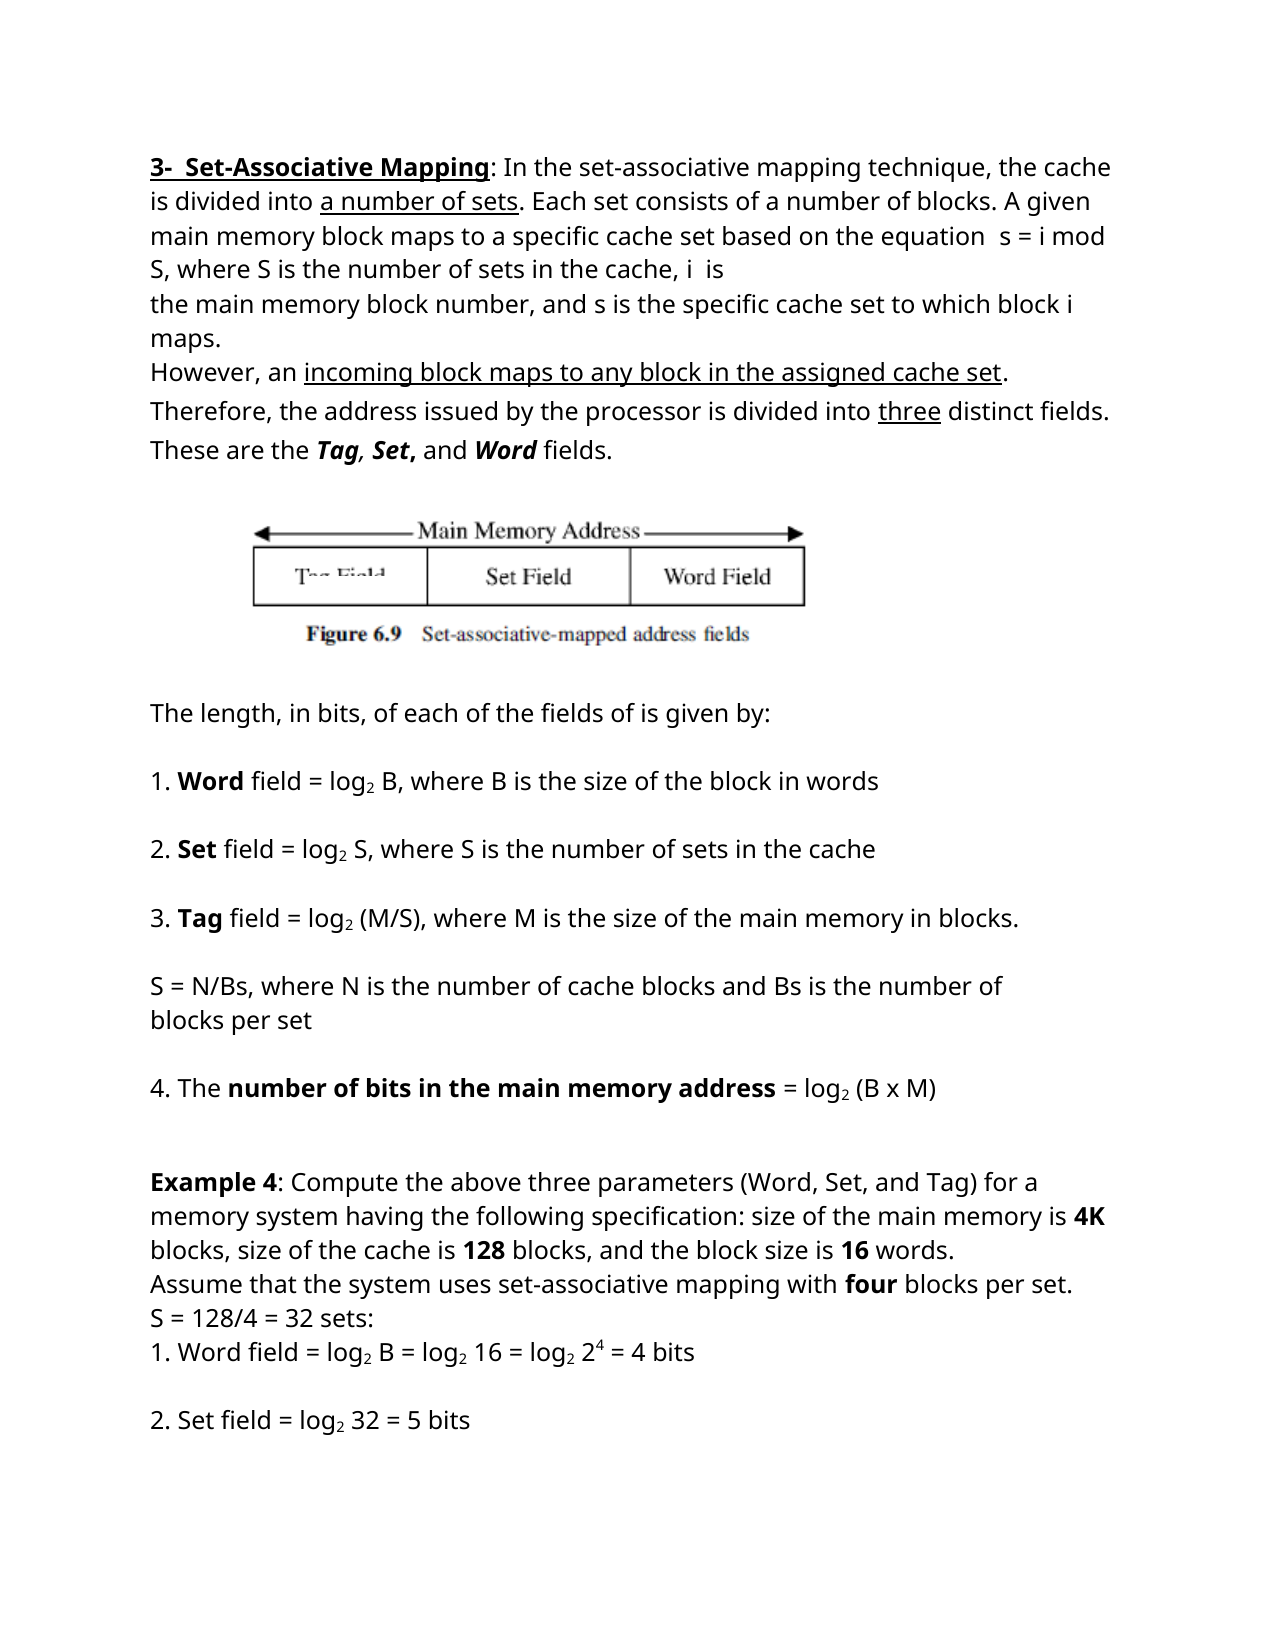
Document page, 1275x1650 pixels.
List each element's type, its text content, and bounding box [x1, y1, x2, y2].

text 3. Tag field = log2 (M/S), where M is the size of the main memory in blocks. [150, 900, 1125, 934]
text 4. The number of bits in the main memory address = log2 (B x M) [150, 1071, 1125, 1104]
text the main memory block number, and s is the specific cache set to which block i maps. [150, 286, 1125, 354]
text S = 128/4 = 32 sets: [150, 1301, 1125, 1335]
text However, an incoming block maps to any block in the assigned cache set. Therefore, the address issued by the processor is divided into three distinct fields. These are the Tag, Set, and Word fields. [150, 354, 1125, 467]
text 1. Word field = log2 B = log2 16 = log2 24 = 4 bits [150, 1335, 1125, 1369]
text 2. Set field = log2 32 = 5 bits [150, 1403, 1125, 1437]
text 1. Word field = log2 B, where B is the size of the block in words [150, 764, 1125, 798]
text 2. Set field = log2 S, where S is the number of sets in the cache [150, 832, 1125, 866]
text 3- Set-Associative Mapping: In the set-associative mapping technique, the cache is divided into a number of sets. Each set consists of a number of blocks. A given main memory block maps to a specific cache set based on the equation s = i mod S, where S is the number of sets in the cache, i is [150, 150, 1125, 286]
text S = N/Bs, where N is the number of cache blocks and Bs is the number of [150, 968, 1125, 1002]
text blocks per set [150, 1002, 1125, 1036]
picture [150, 492, 904, 671]
text Assume that the system uses set-associative mapping with four blocks per set. [150, 1267, 1125, 1301]
text Example 4: Compute the above three parameters (Word, Set, and Tag) for a memory system having the following specification: size of the main memory is 4K blocks, size of the cache is 128 blocks, and the block size is 16 words. [150, 1164, 1125, 1267]
text The length, in bits, of each of the fields of is given by: [150, 696, 1125, 730]
